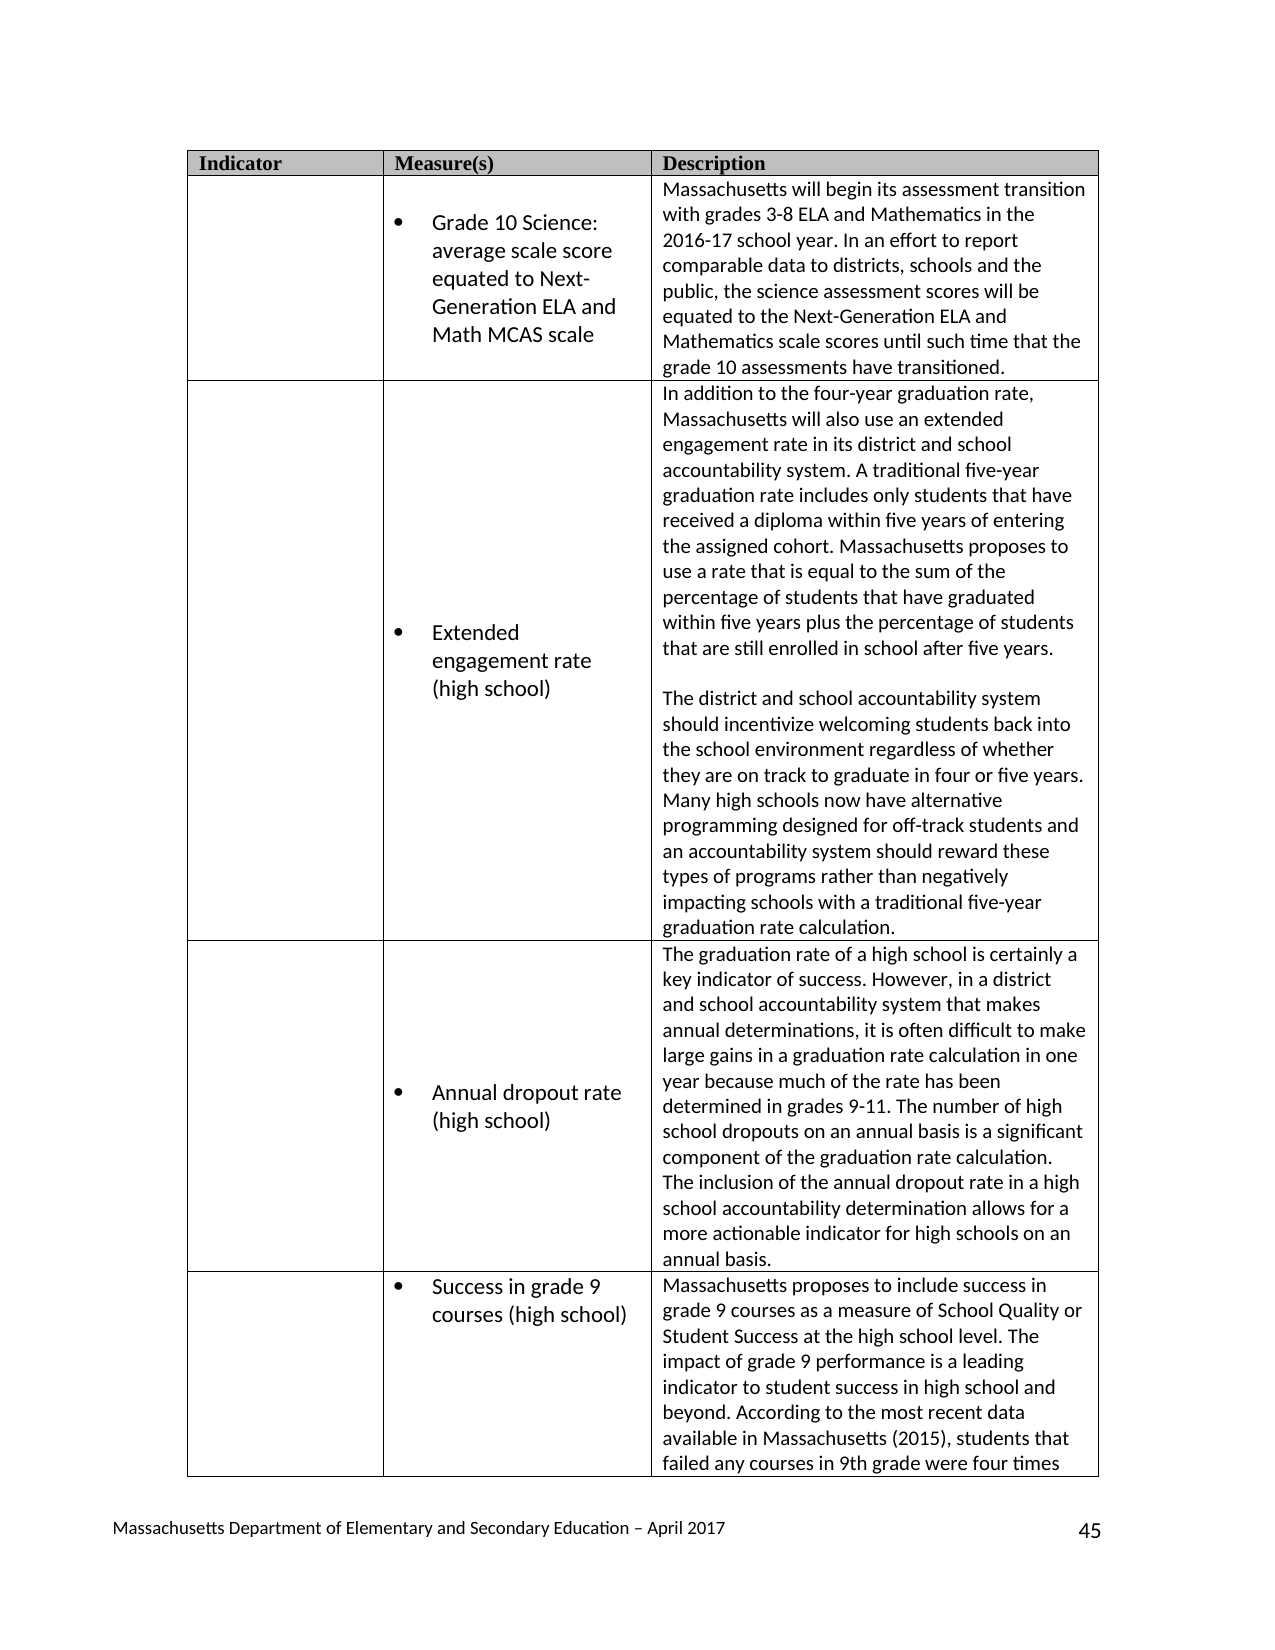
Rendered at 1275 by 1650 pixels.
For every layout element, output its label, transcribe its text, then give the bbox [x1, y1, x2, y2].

table_cell [188, 941, 383, 1271]
table_cell Massachusetts will begin its assessment transition with grades 3-8 ELA and Mathematics in the 2016-17 school year. In an effort to report comparable data to districts, schools and the public, the science assessment scores will be equated to the Next-Generation ELA and Mathematics scale scores until such time that the grade 10 assessments have transitioned. [652, 176, 1098, 379]
table_header Measure(s) [384, 151, 651, 175]
table_cell Grade 10 Science: average scale score equated to Next-Generation ELA and Math MCAS scale [384, 176, 651, 379]
table_cell Extended engagement rate (high school) [384, 381, 651, 940]
table_cell Annual dropout rate (high school) [384, 941, 651, 1271]
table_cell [384, 1272, 651, 1476]
table_cell In addition to the four-year graduation rate, Massachusetts will also use an extended engagement rate in its district and school accountability system. A traditional five-year graduation rate includes only students that have received a diploma within five years of entering the assigned cohort. Massachusetts proposes to use a rate that is equal to the sum of the percentage of students that have graduated within five years plus the percentage of students that are still enrolled in school after five years. The district and school accountability system should incentivize welcoming students back into the school environment regardless of whether they are on track to graduate in four or five years. Many high schools now have alternative programming designed for off-track students and an accountability system should reward these types of programs rather than negatively impacting schools with a traditional five-year graduation rate calculation. [652, 381, 1098, 940]
table_cell [188, 1272, 383, 1476]
table_header Indicator [188, 151, 383, 175]
table_cell [188, 176, 383, 379]
table_cell The graduation rate of a high school is certainly a key indicator of success. However, in a district and school accountability system that makes annual determinations, it is often difficult to make large gains in a graduation rate calculation in one year because much of the rate has been determined in grades 9-11. The number of high school dropouts on an annual basis is a significant component of the graduation rate calculation. The inclusion of the annual dropout rate in a high school accountability determination allows for a more actionable indicator for high schools on an annual basis. [652, 941, 1098, 1271]
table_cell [652, 1272, 1098, 1476]
table_cell [188, 381, 383, 940]
table_header Description [652, 151, 1098, 175]
